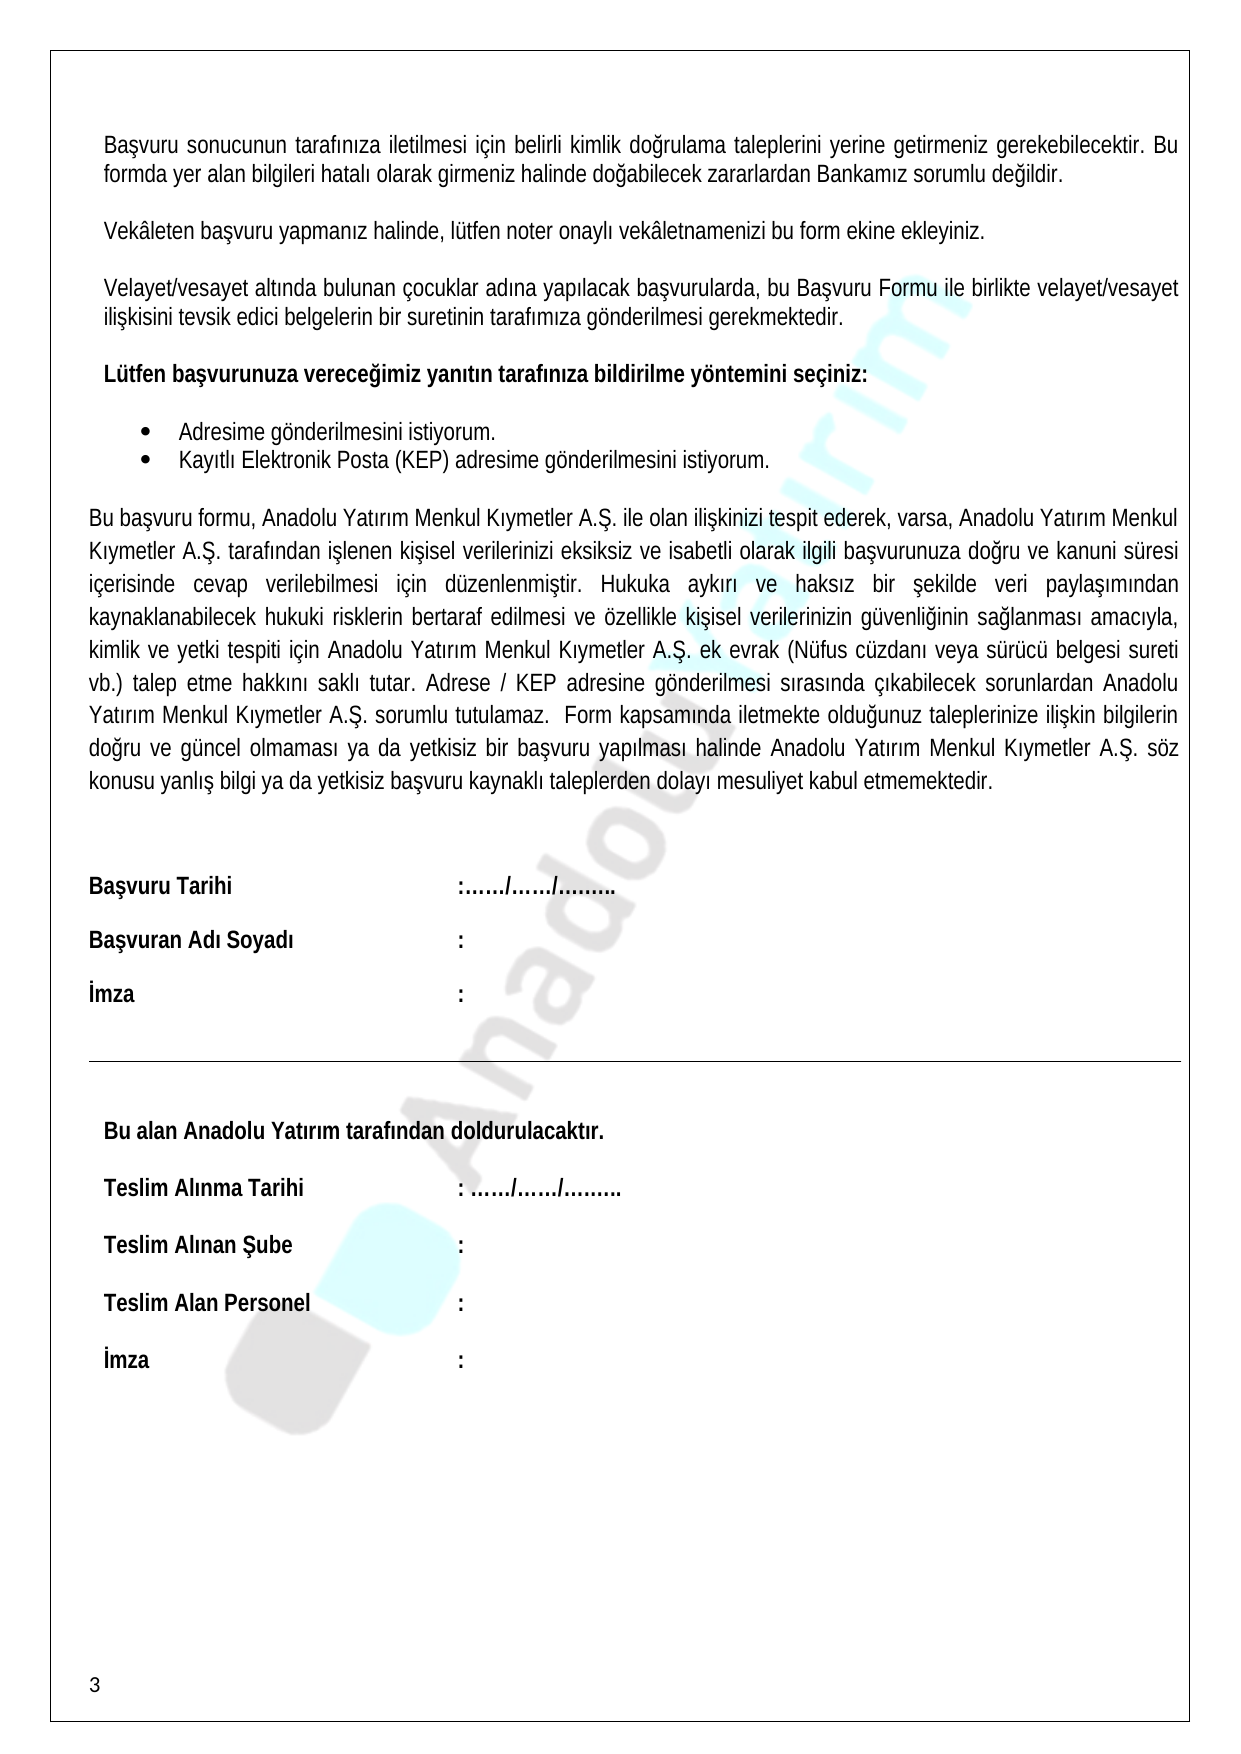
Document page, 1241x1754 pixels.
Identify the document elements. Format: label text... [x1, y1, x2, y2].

text Teslim Alan Personel : [103, 1288, 1181, 1316]
text Vekâleten başvuru yapmanız halinde, lütfen noter onaylı vekâletnamenizi bu form ekine ekleyiniz. [103, 216, 1181, 245]
text Lütfen başvurunuza vereceğimiz yanıtın tarafınıza bildirilme yöntemini seçiniz: [103, 359, 1181, 388]
text Bu başvuru formu, Anadolu Yatırım Menkul Kıymetler A.Ş. ile olan ilişkinizi tespit ederek, varsa, Anadolu Yatırım Menkul Kıymetler A.Ş. tarafından işlenen kişisel verilerinizi eksiksiz ve isabetli olarak ilgili başvurunuza doğru ve kanuni süresi içerisinde cevap verilebilmesi için düzenlenmiştir. Hukuka aykırı ve haksız bir şekilde veri paylaşımından kaynaklanabilecek hukuki risklerin bertaraf edilmesi ve özellikle kişisel verilerinizin güvenliğinin sağlanması amacıyla, kimlik ve yetki tespiti için Anadolu Yatırım Menkul Kıymetler A.Ş. ek evrak (Nüfus cüzdanı veya sürücü belgesi sureti vb.) talep etme hakkını saklı tutar. Adrese / KEP adresine gönderilmesi sırasında çıkabilecek sorunlardan Anadolu Yatırım Menkul Kıymetler A.Ş. sorumlu tutulamaz. Form kapsamında iletmekte olduğunuz taleplerinize ilişkin bilgilerin doğru ve güncel olmaması ya da yetkisiz bir başvuru yapılması halinde Anadolu Yatırım Menkul Kıymetler A.Ş. söz konusu yanlış bilgi ya da yetkisiz başvuru kaynaklı taleplerden dolayı mesuliyet kabul etmemektedir. [89, 503, 1181, 795]
text Başvuru sonucunun tarafınıza iletilmesi için belirli kimlik doğrulama taleplerini yerine getirmeniz gerekebilecektir. Bu formda yer alan bilgileri hatalı olarak girmeniz halinde doğabilecek zararlardan Bankamız sorumlu değildir. [103, 130, 1181, 187]
text Velayet/vesayet altında bulunan çocuklar adına yapılacak başvurularda, bu Başvuru Formu ile birlikte velayet/vesayet ilişkisini tevsik edici belgelerin bir suretinin tarafımıza gönderilmesi gerekmektedir. [103, 273, 1181, 331]
text Bu alan Anadolu Yatırım tarafından doldurulacaktır. [103, 1116, 1181, 1144]
text Teslim Alınan Şube : [103, 1230, 1181, 1259]
text İmza : [89, 979, 1181, 1007]
list Adresime gönderilmesini istiyorum. [141, 417, 1181, 446]
list Kayıtlı Elektronik Posta (KEP) adresime gönderilmesini istiyorum. [141, 446, 1181, 474]
text Teslim Alınma Tarihi : ……/……/….….. [103, 1173, 1181, 1202]
text İmza : [103, 1345, 1181, 1373]
text Başvuran Adı Soyadı : [89, 925, 1181, 953]
text Başvuru Tarihi :……/……/….….. [89, 871, 1181, 900]
